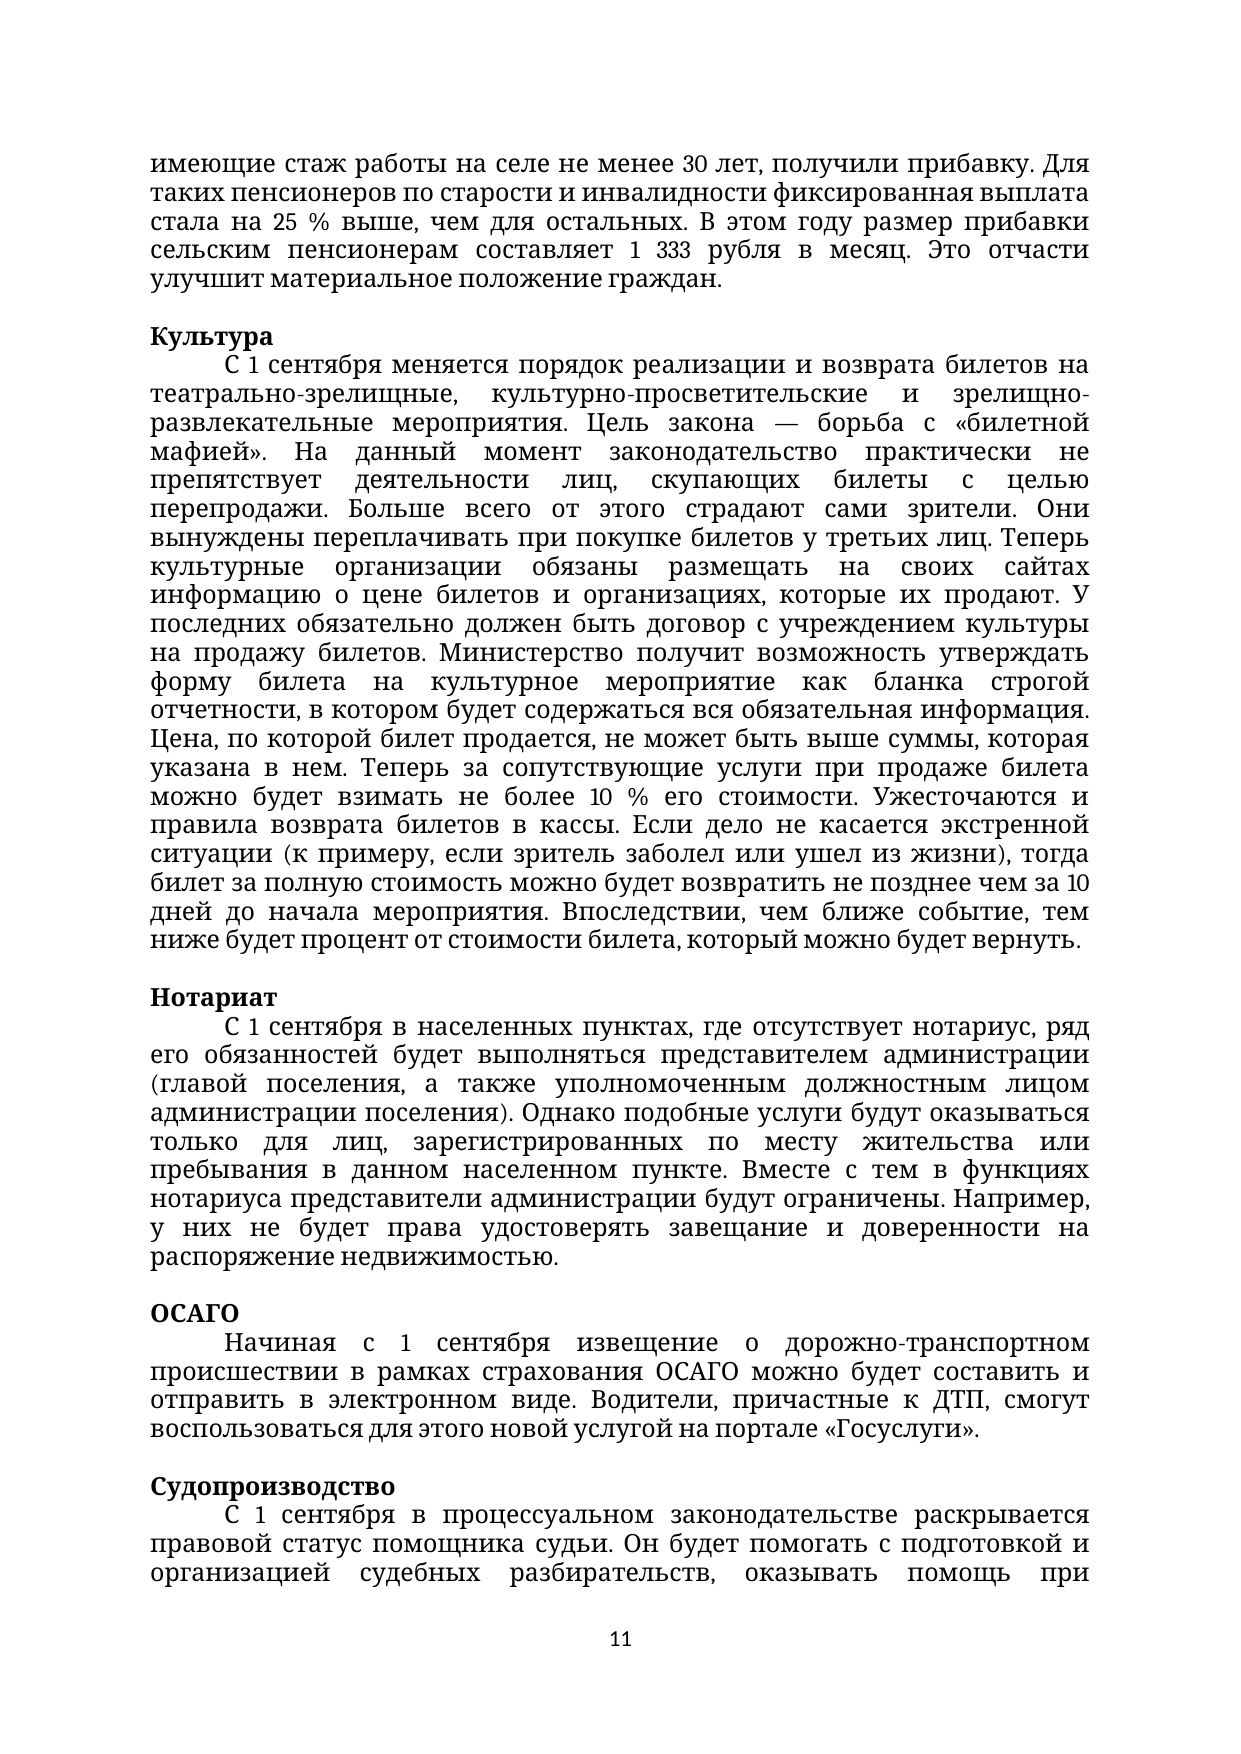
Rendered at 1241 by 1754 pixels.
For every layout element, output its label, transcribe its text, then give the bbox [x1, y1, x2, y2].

text С 1 сентября меняется порядок реализации и возврата билетов на театрально-зрелищные, культурно-просветительские и зрелищно-развлекательные мероприятия. Цель закона — борьба с «билетной мафией». На данный момент законодательство практически не препятствует деятельности лиц, скупающих билеты с целью перепродажи. Больше всего от этого страдают сами зрители. Они вынуждены переплачивать при покупке билетов у третьих лиц. Теперь культурные организации обязаны размещать на своих сайтах информацию о цене билетов и организациях, которые их продают. У последних обязательно должен быть договор с учреждением культуры на продажу билетов. Министерство получит возможность утверждать форму билета на культурное мероприятие как бланка строгой отчетности, в котором будет содержаться вся обязательная информация. Цена, по которой билет продается, не может быть выше суммы, которая указана в нем. Теперь за сопутствующие услуги при продаже билета можно будет взимать не более 10 % его стоимости. Ужесточаются и правила возврата билетов в кассы. Если дело не касается экстренной ситуации (к примеру, если зритель заболел или ушел из жизни), тогда билет за полную стоимость можно будет возвратить не позднее чем за 10 дней до начала мероприятия. Впоследствии, чем ближе событие, тем ниже будет процент от стоимости билета, который можно будет вернуть. [150, 351, 1090, 955]
text Судопроизводство [150, 1472, 1090, 1501]
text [150, 1501, 1090, 1587]
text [150, 150, 1090, 294]
text Культура [150, 322, 1090, 351]
text ОСАГО [150, 1300, 1090, 1329]
text Начиная с 1 сентября извещение о дорожно-транспортном происшествии в рамках страхования ОСАГО можно будет составить и отправить в электронном виде. Водители, причастные к ДТП, смогут воспользоваться для этого новой услугой на портале «Госуслуги». [150, 1329, 1090, 1444]
text Нотариат [150, 984, 1090, 1012]
text С 1 сентября в населенных пунктах, где отсутствует нотариус, ряд его обязанностей будет выполняться представителем администрации (главой поселения, а также уполномоченным должностным лицом администрации поселения). Однако подобные услуги будут оказываться только для лиц, зарегистрированных по месту жительства или пребывания в данном населенном пункте. Вместе с тем в функциях нотариуса представители администрации будут ограничены. Например, у них не будет права удостоверять завещание и доверенности на распоряжение недвижимостью. [150, 1012, 1090, 1271]
